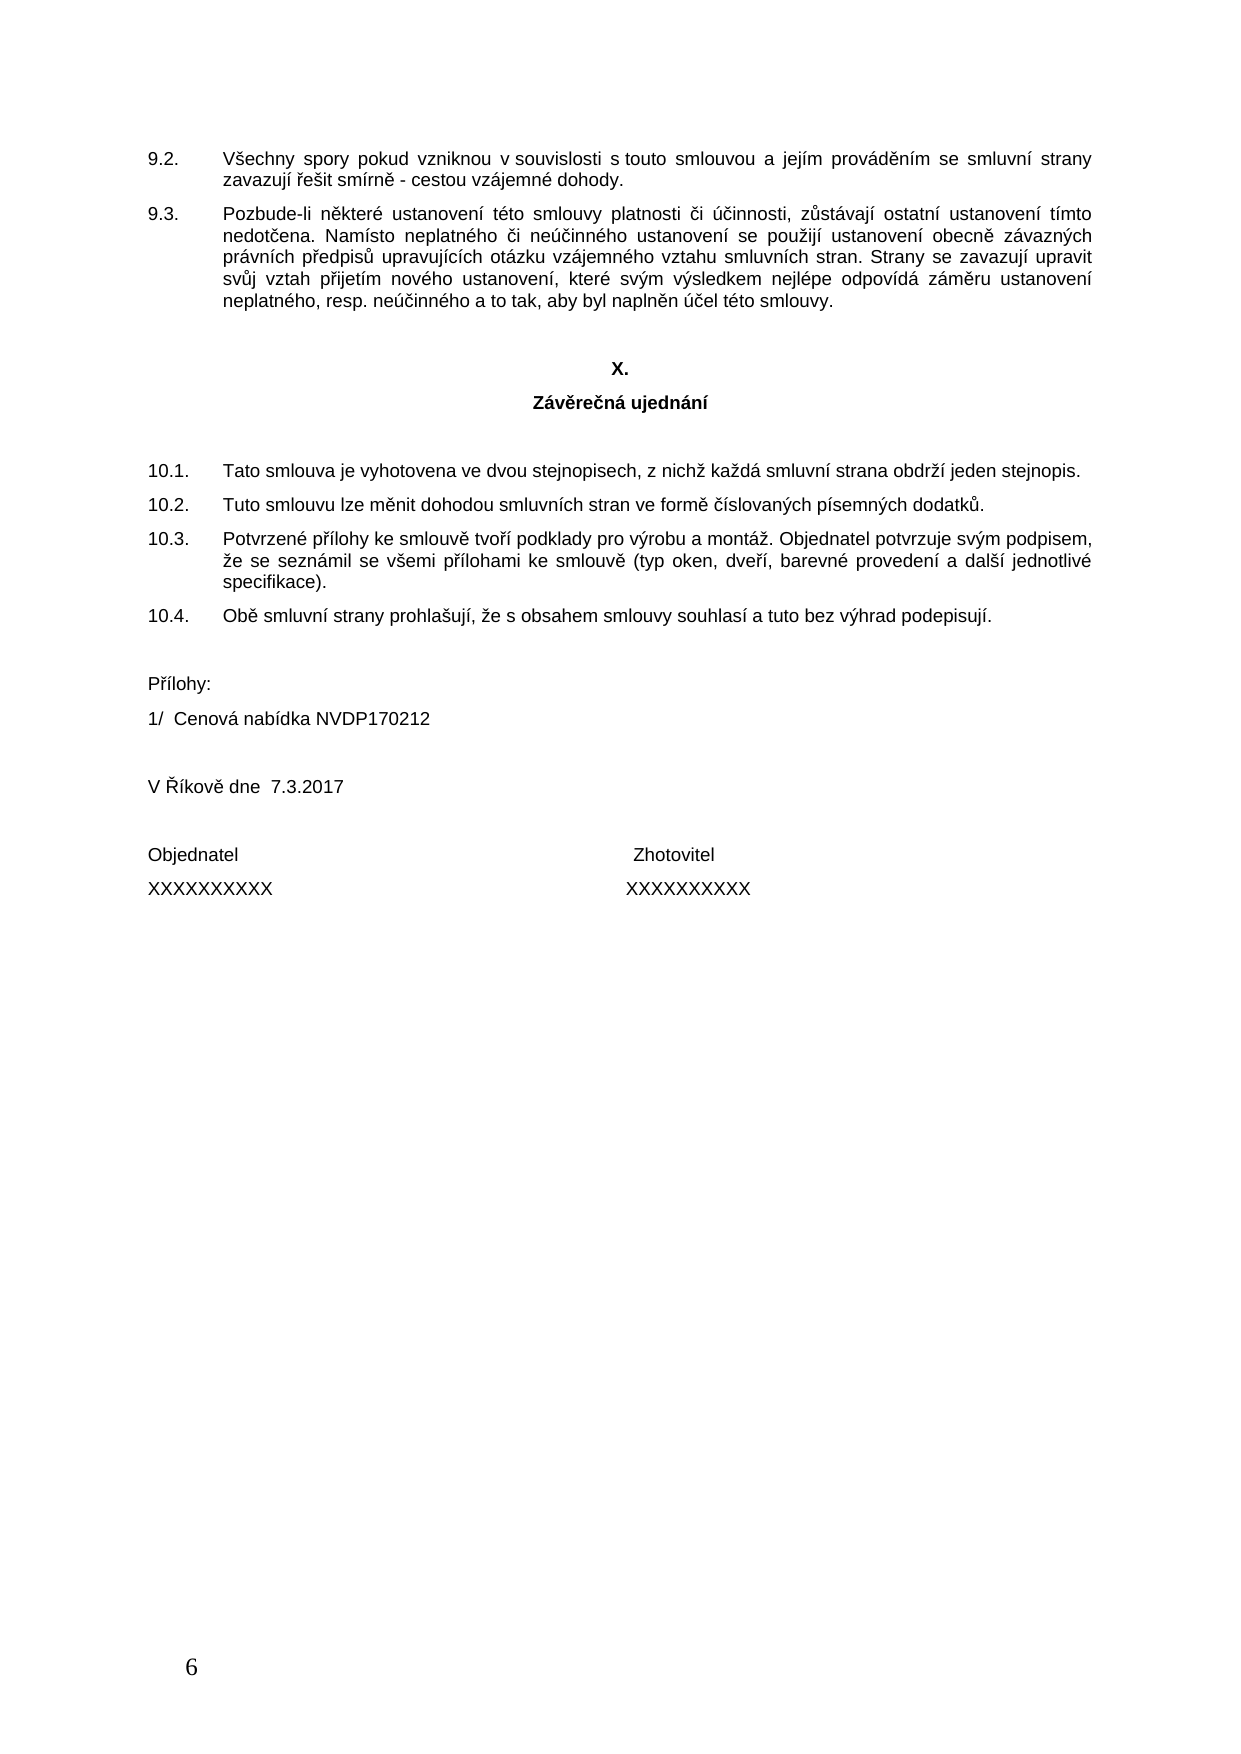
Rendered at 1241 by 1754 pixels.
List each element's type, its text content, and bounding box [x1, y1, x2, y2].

list Pozbude-li některé ustanovení této smlouvy platnosti či účinnosti, zůstávají ostatní ustanovení tímto nedotčena. Namísto neplatného či neúčinného ustanovení se použijí ustanovení obecně závazných právních předpisů upravujících otázku vzájemného vztahu smluvních stran. Strany se zavazují upravit svůj vztah přijetím nového ustanovení, které svým výsledkem nejlépe odpovídá záměru ustanovení neplatného, resp. neúčinného a to tak, aby byl naplněn účel této smlouvy. [148, 203, 1093, 311]
list Tato smlouva je vyhotovena ve dvou stejnopisech, z nichž každá smluvní strana obdrží jeden stejnopis. [148, 460, 1093, 481]
text Objednatel Zhotovitel [148, 843, 1093, 865]
text V Říkově dne 7.3.2017 [148, 775, 1093, 797]
list Obě smluvní strany prohlašují, že s obsahem smlouvy souhlasí a tuto bez výhrad podepisují. [148, 605, 1093, 627]
list Všechny spory pokud vzniknou v souvislosti s touto smlouvou a jejím prováděním se smluvní strany zavazují řešit smírně - cestou vzájemné dohody. [148, 148, 1093, 191]
list Tuto smlouvu lze měnit dohodou smluvních stran ve formě číslovaných písemných dodatků. [148, 494, 1093, 515]
text Přílohy: [148, 673, 1093, 695]
subtitle Závěrečná ujednání [148, 392, 1093, 413]
list Potvrzené přílohy ke smlouvě tvoří podklady pro výrobu a montáž. Objednatel potvrzuje svým podpisem, že se seznámil se všemi přílohami ke smlouvě (typ oken, dveří, barevné provedení a další jednotlivé specifikace). [148, 528, 1093, 593]
text XXXXXXXXXX XXXXXXXXXX [148, 878, 1093, 899]
subtitle X. [148, 358, 1093, 379]
text 1/ Cenová nabídka NVDP170212 [148, 707, 1093, 729]
